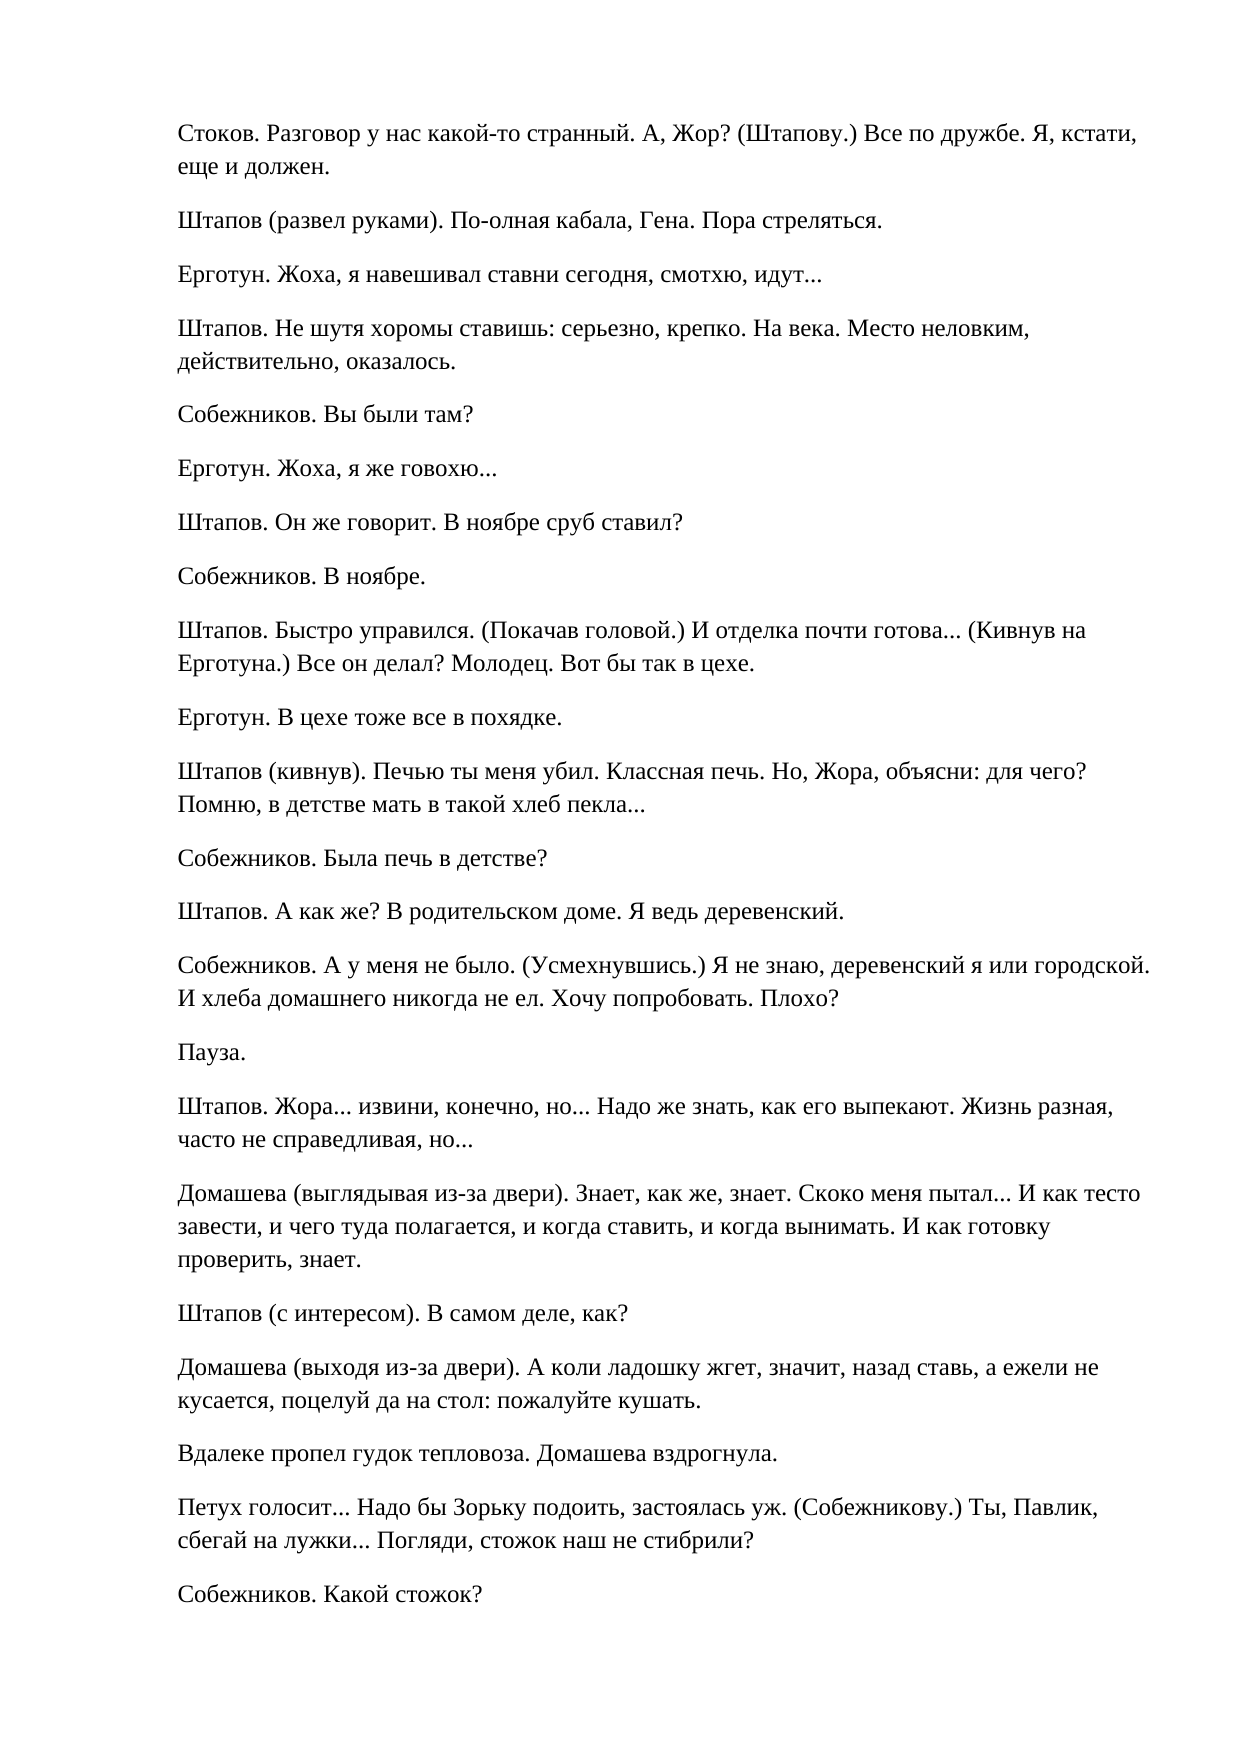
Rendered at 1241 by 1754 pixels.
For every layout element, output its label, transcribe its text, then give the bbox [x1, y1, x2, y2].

text Штапов. А как же? В родительском доме. Я ведь деревенский. [177, 896, 1152, 925]
text Ерготун. Жоха, я навешивал ставни сегодня, смотхю, идут... [177, 259, 1152, 288]
text Штапов (развел руками). По-олная кабала, Гена. Пора стреляться. [177, 205, 1152, 234]
text Собежников. А у меня не было. (Усмехнувшись.) Я не знаю, деревенский я или городской. И хлеба домашнего никогда не ел. Хочу попробовать. Плохо? [177, 950, 1152, 1012]
text Домашева (выходя из-за двери). А коли ладошку жгет, значит, назад ставь, а ежели не кусается, поцелуй да на стол: пожалуйте кушать. [177, 1352, 1152, 1413]
text Петух голосит... Надо бы Зорьку подоить, застоялась уж. (Собежникову.) Ты, Павлик, сбегай на лужки... Погляди, стожок наш не стибрили? [177, 1492, 1152, 1554]
text Собежников. Вы были там? [177, 399, 1152, 428]
text Вдалеке пропел гудок тепловоза. Домашева вздрогнула. [177, 1438, 1152, 1467]
text Собежников. Была печь в детстве? [177, 843, 1152, 871]
text Штапов (с интересом). В самом деле, как? [177, 1298, 1152, 1327]
text Пауза. [177, 1037, 1152, 1066]
text Штапов. Жора... извини, конечно, но... Надо же знать, как его выпекают. Жизнь разная, часто не справедливая, но... [177, 1091, 1152, 1153]
text Стоков. Разговор у нас какой-то странный. А, Жор? (Штапову.) Все по дружбе. Я, кстати, еще и должен. [177, 118, 1152, 180]
text Штапов. Он же говорит. В ноябре сруб ставил? [177, 507, 1152, 536]
text Ерготун. В цехе тоже все в похядке. [177, 702, 1152, 731]
text Собежников. В ноябре. [177, 561, 1152, 590]
text Ерготун. Жоха, я же говохю... [177, 453, 1152, 482]
text Штапов (кивнув). Печью ты меня убил. Классная печь. Но, Жора, объясни: для чего? Помню, в детстве мать в такой хлеб пекла... [177, 756, 1152, 817]
text Собежников. Какой стожок? [177, 1579, 1152, 1608]
text Штапов. Быстро управился. (Покачав головой.) И отделка почти готова... (Кивнув на Ерготуна.) Все он делал? Молодец. Вот бы так в цехе. [177, 615, 1152, 677]
text Штапов. Не шутя хоромы ставишь: серьезно, крепко. На века. Место неловким, действительно, оказалось. [177, 313, 1152, 374]
text Домашева (выглядывая из-за двери). Знает, как же, знает. Скоко меня пытал... И как тесто завести, и чего туда полагается, и когда ставить, и когда вынимать. И как готовку проверить, знает. [177, 1178, 1152, 1273]
